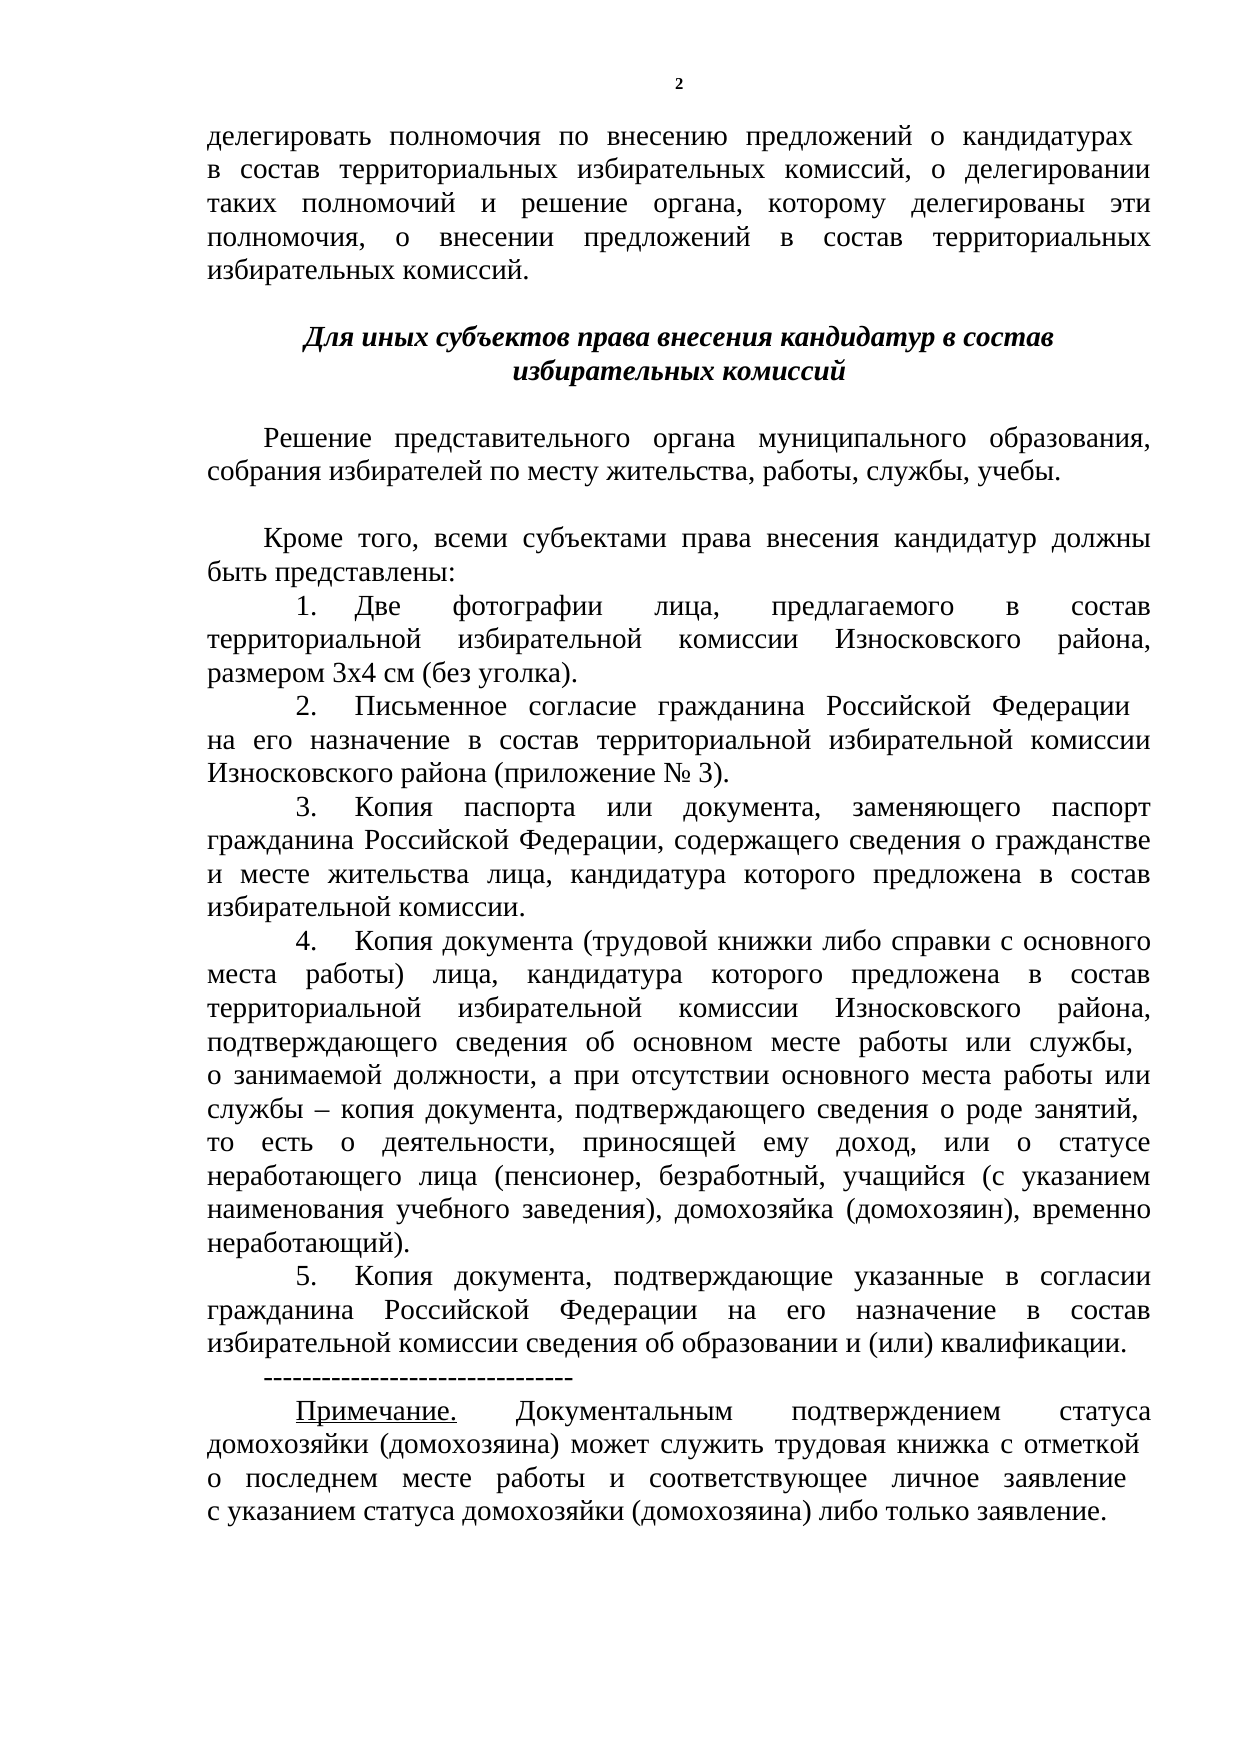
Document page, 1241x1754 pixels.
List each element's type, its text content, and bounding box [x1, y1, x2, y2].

list Копия паспорта или документа, заменяющего паспорт гражданина Российской Федерации, содержащего сведения о гражданстве и месте жительства лица, кандидатура которого предложена в состав избирательной комиссии. [207, 789, 1152, 923]
text Решение представительного органа муниципального образования, собрания избирателей по месту жительства, работы, службы, учебы. [207, 420, 1152, 487]
text Примечание. Документальным подтверждением статуса домохозяйки (домохозяина) может служить трудовая книжка с отметкой о последнем месте работы и соответствующее личное заявление с указанием статуса домохозяйки (домохозяина) либо только заявление. [207, 1393, 1152, 1527]
text избирательных комиссий [207, 353, 1152, 386]
list Письменное согласие гражданина Российской Федерации на его назначение в состав территориальной избирательной комиссии Износковского района (приложение № 3). [207, 688, 1152, 789]
text Для иных субъектов права внесения кандидатур в состав [207, 319, 1152, 353]
text -------------------------------- [207, 1359, 1152, 1393]
list Две фотографии лица, предлагаемого в состав территориальной избирательной комиссии Износковского района, размером 3x4 см (без уголка). [207, 588, 1152, 688]
list Копия документа (трудовой книжки либо справки с основного места работы) лица, кандидатура которого предложена в состав территориальной избирательной комиссии Износковского района, подтверждающего сведения об основном месте работы или службы, о занимаемой должности, а при отсутствии основного места работы или службы – копия документа, подтверждающего сведения о роде занятий, то есть о деятельности, приносящей ему доход, или о статусе неработающего лица (пенсионер, безработный, учащийся (с указанием наименования учебного заведения), домохозяйка (домохозяин), временно неработающий). [207, 923, 1152, 1258]
list Копия документа, подтверждающие указанные в согласии гражданина Российской Федерации на его назначение в состав избирательной комиссии сведения об образовании и (или) квалификации. [207, 1258, 1152, 1359]
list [207, 118, 1152, 286]
text Кроме того, всеми субъектами права внесения кандидатур должны быть представлены: [207, 521, 1152, 588]
